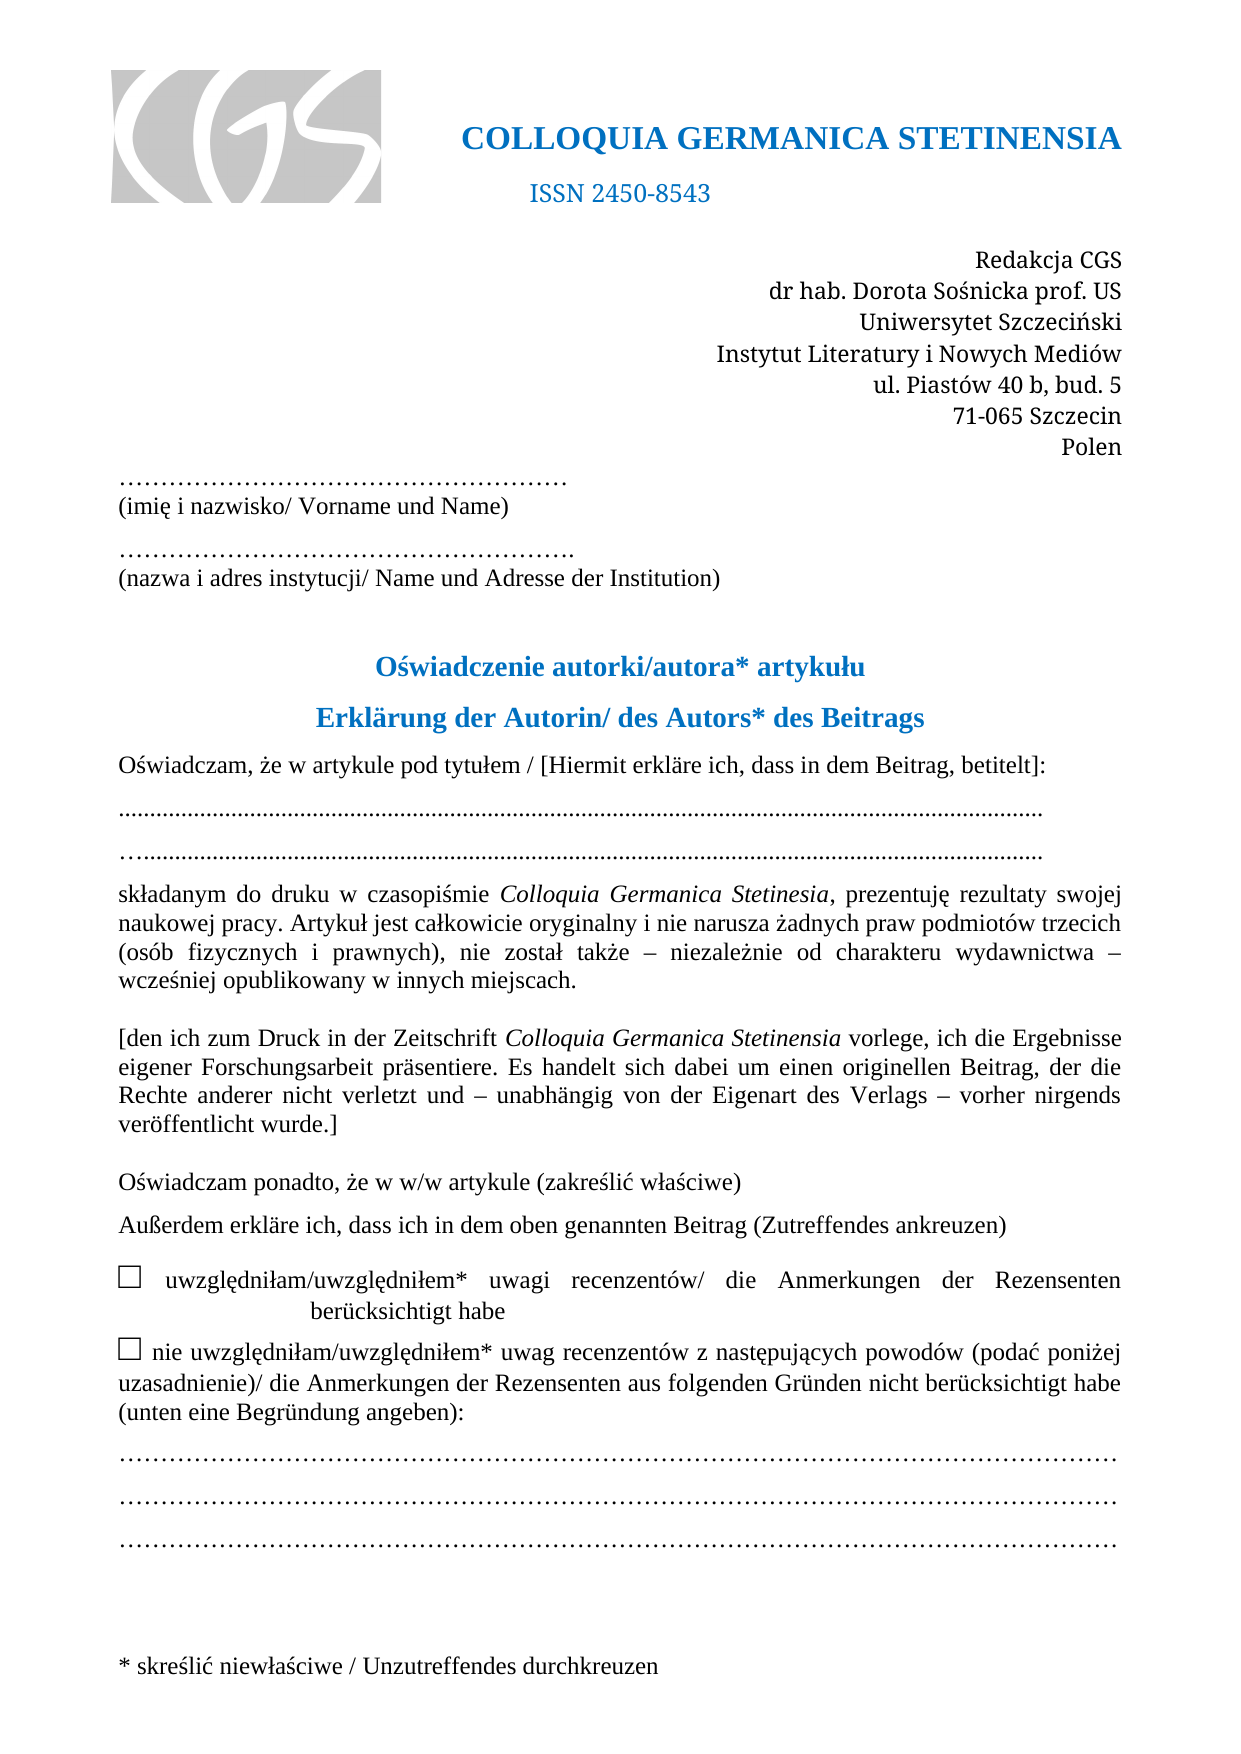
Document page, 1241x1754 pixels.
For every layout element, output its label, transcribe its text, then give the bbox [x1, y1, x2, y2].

text składanym do druku w czasopiśmie Colloquia Germanica Stetinesia, prezentuję rezultaty swojej naukowej pracy. Artykuł jest całkowicie oryginalny i nie narusza żadnych praw podmiotów trzecich (osób fizycznych i prawnych), nie został także – niezależnie od charakteru wydawnictwa – wcześniej opublikowany w innych miejscach. [118, 879, 1122, 994]
text Oświadczam, że w artykule pod tytułem / [Hiermit erkläre ich, dass in dem Beitrag, betitelt]: [118, 750, 1122, 779]
text Außerdem erkläre ich, dass ich in dem oben genannten Beitrag (Zutreffendes ankreuzen) [118, 1210, 1122, 1239]
text Oświadczam ponadto, że w w/w artykule (zakreślić właściwe) [118, 1167, 1122, 1196]
subtitle COLLOQUIA GERMANICA STETINENSIA [392, 118, 1122, 156]
text dr hab. Dorota Sośnicka prof. US [118, 275, 1122, 306]
text □ nie uwzględniłam/uwzględniłem* uwag recenzentów z następujących powodów (podać poniżej uzasadnienie)/ die Anmerkungen der Rezensenten aus folgenden Gründen nicht berücksichtigt habe (unten eine Begründung angeben): [118, 1325, 1122, 1426]
text Polen [118, 431, 1122, 462]
picture [111, 70, 382, 203]
text Instytut Literatury i Nowych Mediów [118, 337, 1122, 369]
text ISSN 2450-8543 [392, 176, 1122, 210]
text Erklärung der Autorin/ des Autors* des Beitrags [118, 700, 1122, 733]
text ……………………………………………………………………………………………………………………………………………………………………………………………………………………………………………………………………………………………………………………………… [118, 1438, 1122, 1553]
text □ uwzględniłam/uwzględniłem* uwagi recenzentów/ die Anmerkungen der Rezensenten berücksichtigt habe [118, 1253, 1122, 1325]
text [den ich zum Druck in der Zeitschrift Colloquia Germanica Stetinensia vorlege, ich die Ergebnisse eigener Forschungsarbeit präsentiere. Es handelt sich dabei um einen originellen Beitrag, der die Rechte anderer nicht verletzt und – unabhängig von der Eigenart des Verlags – vorher nirgends veröffentlicht wurde.] [118, 1023, 1122, 1138]
text (nazwa i adres instytucji/ Name und Adresse der Institution) [118, 563, 1122, 592]
text Uniwersytet Szczeciński [118, 306, 1122, 337]
text Oświadczenie autorki/autora* artykułu [118, 649, 1122, 683]
text (imię i nazwisko/ Vorname und Name) [118, 491, 1122, 520]
text .................................................................................................................................................... [118, 793, 1122, 822]
text Redakcja CGS [118, 244, 1122, 275]
text 71-065 Szczecin [118, 400, 1122, 431]
text ul. Piastów 40 b, bud. 5 [118, 369, 1122, 400]
text …................................................................................................................................................ [118, 836, 1122, 865]
text ………………………………………………. [118, 534, 1122, 563]
text ……………………………………………… [118, 462, 1122, 491]
